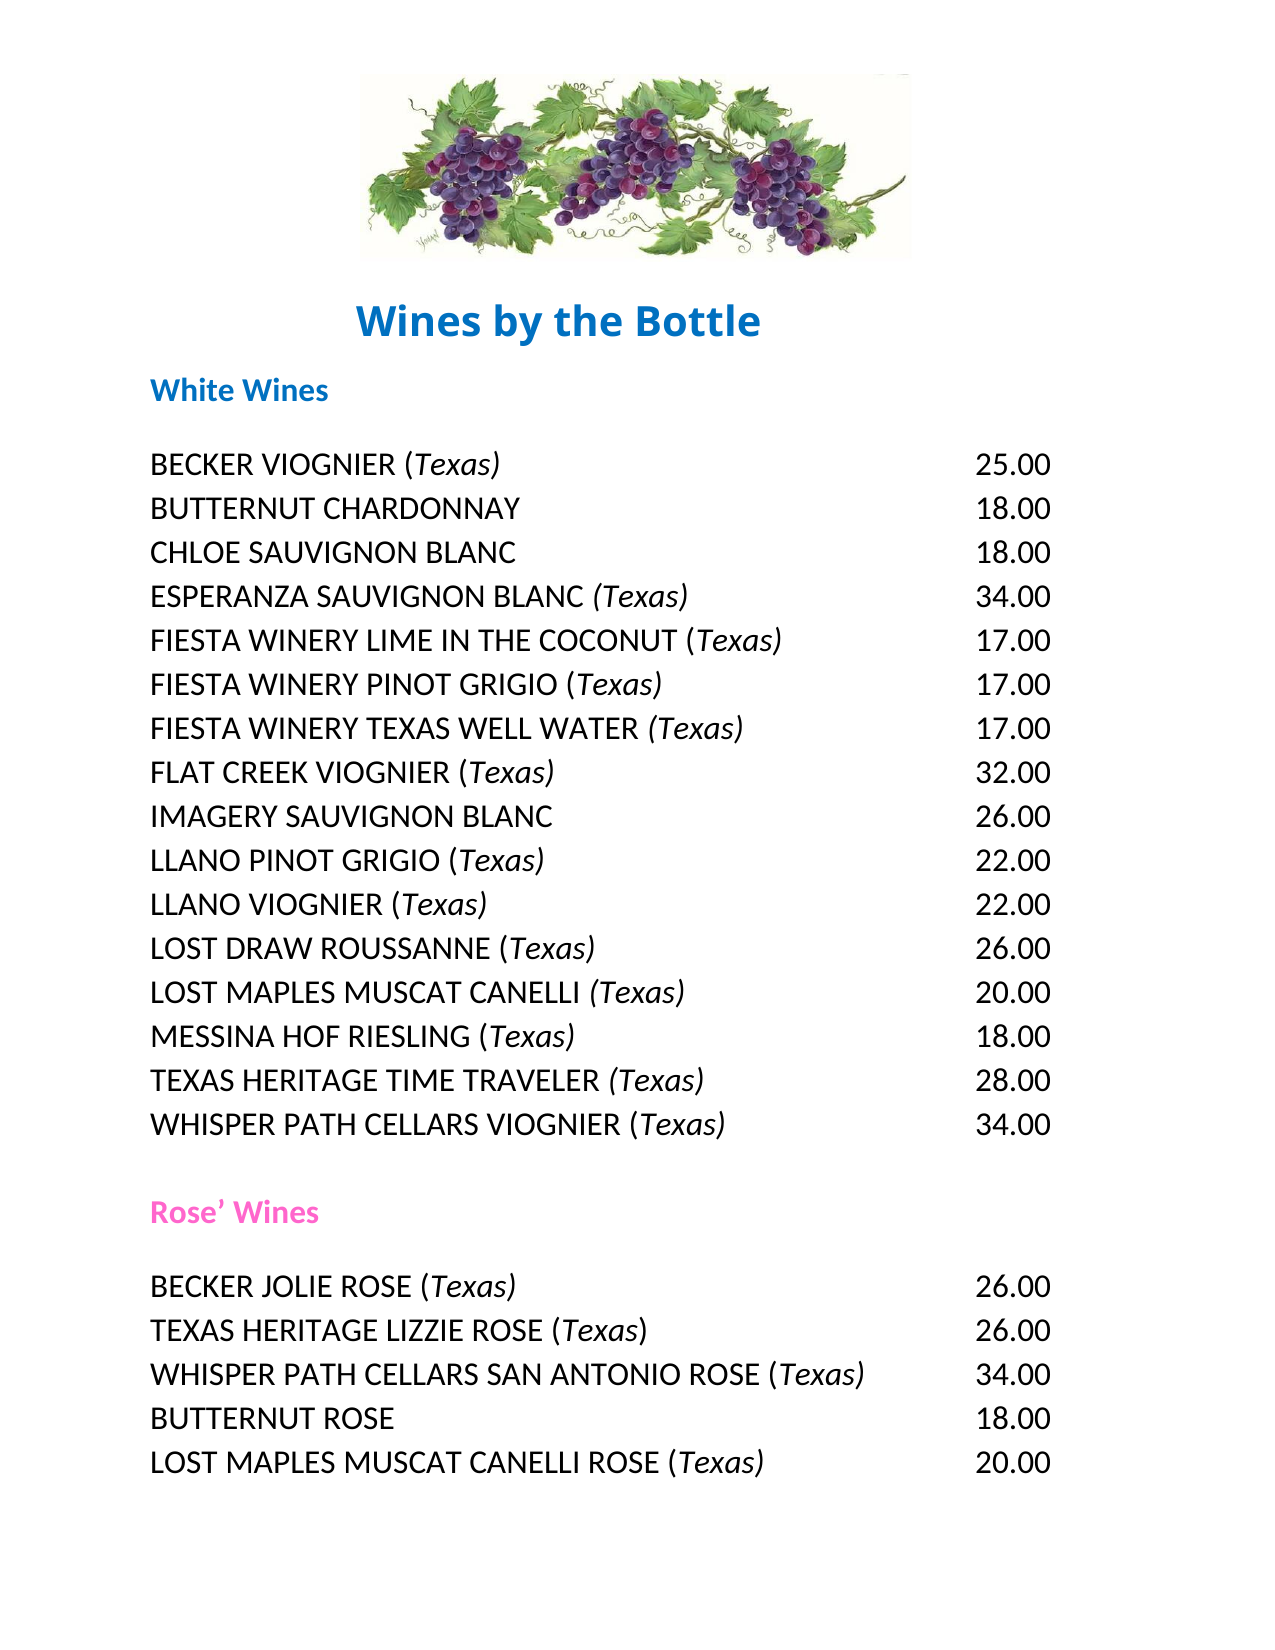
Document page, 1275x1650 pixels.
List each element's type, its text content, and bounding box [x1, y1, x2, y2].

text White Wines [75, 369, 1200, 410]
text BUTTERNUT CHARDONNAY 18.00 [75, 487, 1200, 528]
text FIESTA WINERY TEXAS WELL WATER (Texas) 17.00 [75, 707, 1200, 748]
text FIESTA WINERY PINOT GRIGIO (Texas) 17.00 [75, 663, 1200, 704]
text TEXAS HERITAGE LIZZIE ROSE (Texas) 26.00 [75, 1309, 1200, 1349]
text MESSINA HOF RIESLING (Texas) 18.00 [75, 1015, 1200, 1056]
text LOST MAPLES MUSCAT CANELLI (Texas) 20.00 [75, 971, 1200, 1012]
text BUTTERNUT ROSE 18.00 [75, 1397, 1200, 1437]
text LLANO PINOT GRIGIO (Texas) 22.00 [75, 839, 1200, 880]
text BECKER VIOGNIER (Texas) 25.00 [75, 443, 1200, 484]
text LOST DRAW ROUSSANNE (Texas) 26.00 [75, 927, 1200, 968]
text TEXAS HERITAGE TIME TRAVELER (Texas) 28.00 [75, 1059, 1200, 1099]
text Rose’ Wines [75, 1191, 1200, 1231]
text LLANO VIOGNIER (Texas) 22.00 [75, 883, 1200, 924]
text FIESTA WINERY LIME IN THE COCONUT (Texas) 17.00 [75, 619, 1200, 660]
text IMAGERY SAUVIGNON BLANC 26.00 [75, 795, 1200, 836]
text Wines by the Bottle [75, 291, 1200, 348]
text BECKER JOLIE ROSE (Texas) 26.00 [75, 1265, 1200, 1306]
text FLAT CREEK VIOGNIER (Texas) 32.00 [75, 751, 1200, 792]
text CHLOE SAUVIGNON BLANC 18.00 [75, 531, 1200, 572]
text WHISPER PATH CELLARS VIOGNIER (Texas) 34.00 [75, 1103, 1200, 1143]
picture [360, 74, 912, 261]
text WHISPER PATH CELLARS SAN ANTONIO ROSE (Texas) 34.00 [75, 1353, 1200, 1393]
text LOST MAPLES MUSCAT CANELLI ROSE (Texas) 20.00 [75, 1441, 1200, 1481]
text ESPERANZA SAUVIGNON BLANC (Texas) 34.00 [75, 575, 1200, 616]
